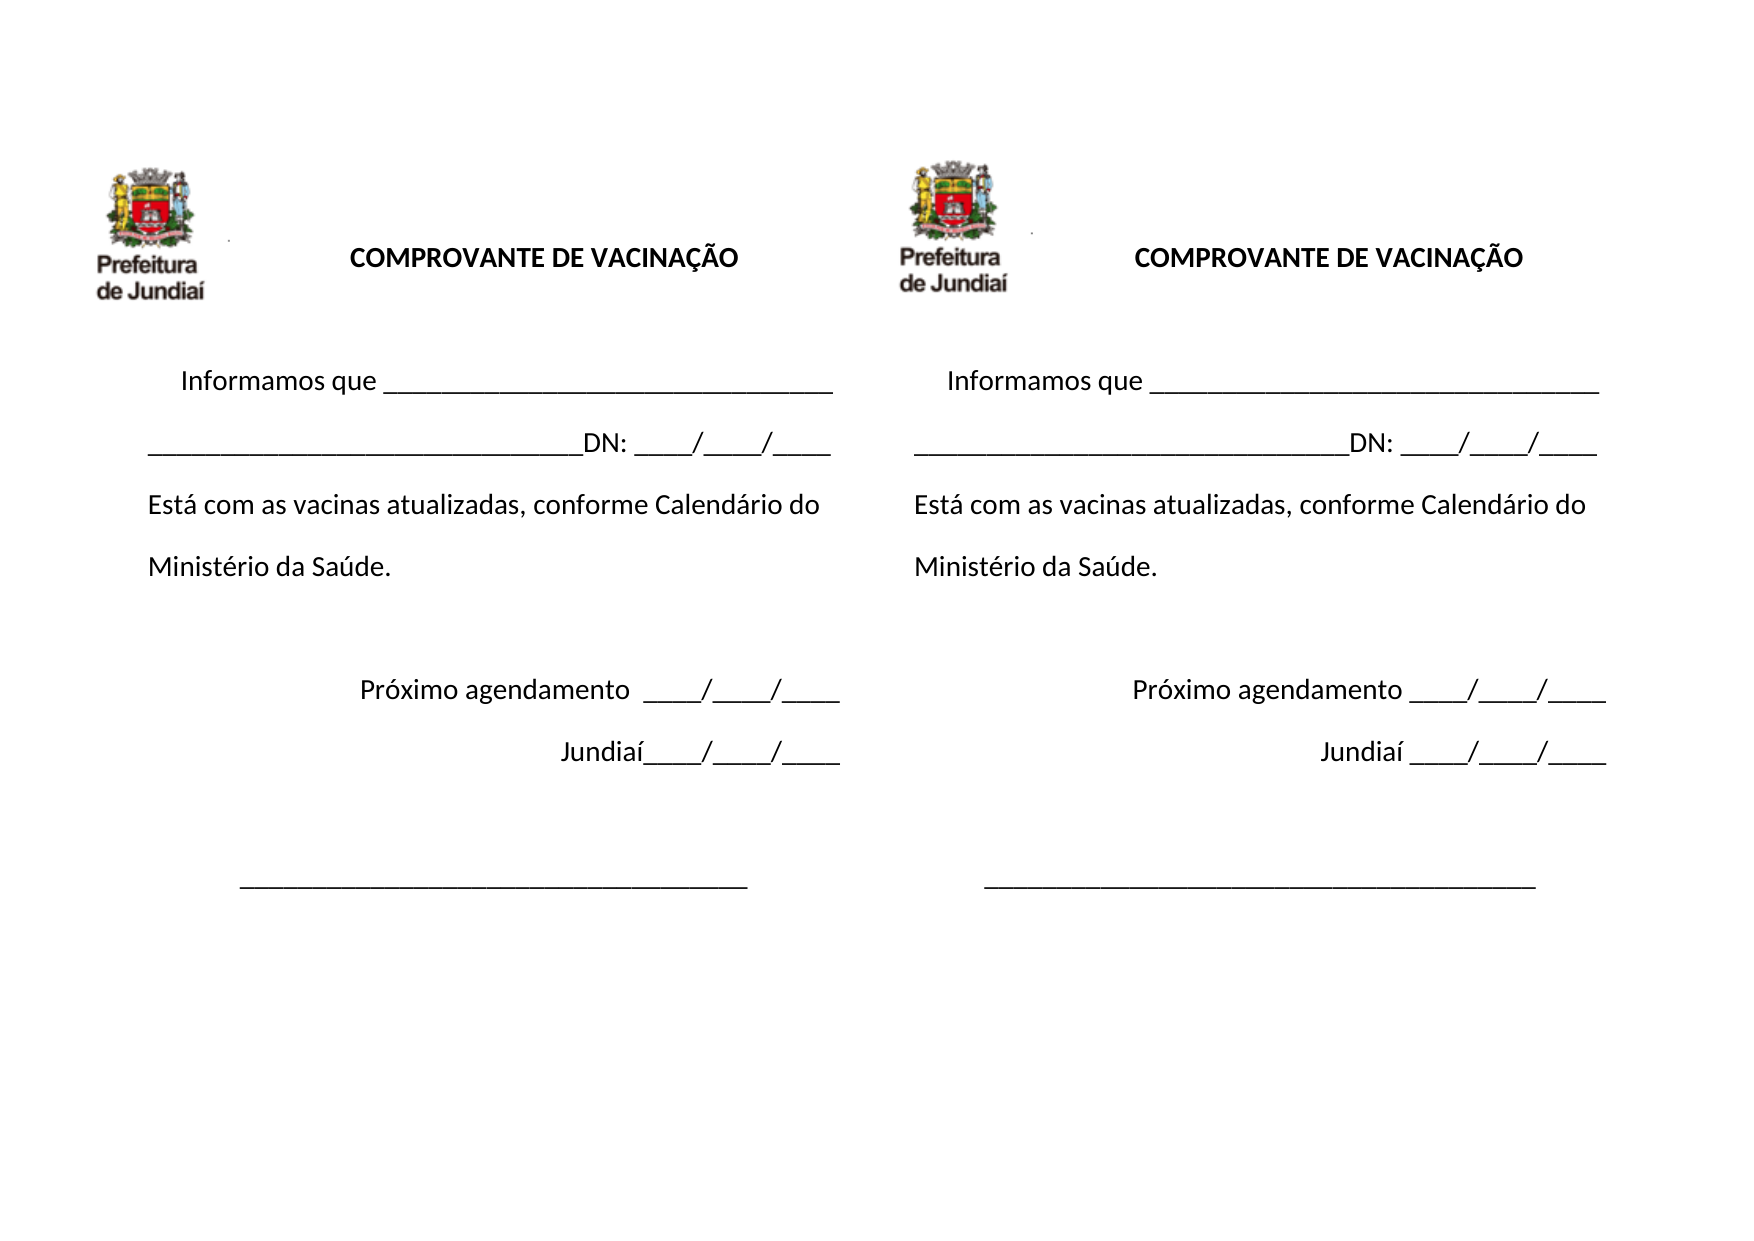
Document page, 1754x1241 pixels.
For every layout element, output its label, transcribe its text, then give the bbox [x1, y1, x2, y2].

text Informamos que _______________________________ [148, 362, 840, 398]
text ______________________________________ [914, 857, 1606, 892]
picture [871, 128, 1033, 319]
text Está com as vacinas atualizadas, conforme Calendário do [148, 486, 840, 522]
text COMPROVANTE DE VACINAÇÃO [230, 239, 840, 274]
text ___________________________________ [148, 857, 840, 892]
text Ministério da Saúde. [148, 548, 840, 583]
text Próximo agendamento ____/____/____ [148, 671, 840, 707]
text Informamos que _______________________________ [914, 362, 1606, 398]
text Próximo agendamento ____/____/____ [914, 671, 1606, 707]
text Jundiaí____/____/____ [148, 733, 840, 769]
text Jundiaí ____/____/____ [914, 733, 1606, 769]
text Ministério da Saúde. [914, 548, 1606, 583]
text ______________________________DN: ____/____/____ [914, 424, 1606, 460]
text ______________________________DN: ____/____/____ [148, 424, 840, 460]
picture [68, 136, 230, 327]
text Está com as vacinas atualizadas, conforme Calendário do [914, 486, 1606, 522]
text COMPROVANTE DE VACINAÇÃO [1033, 239, 1606, 274]
